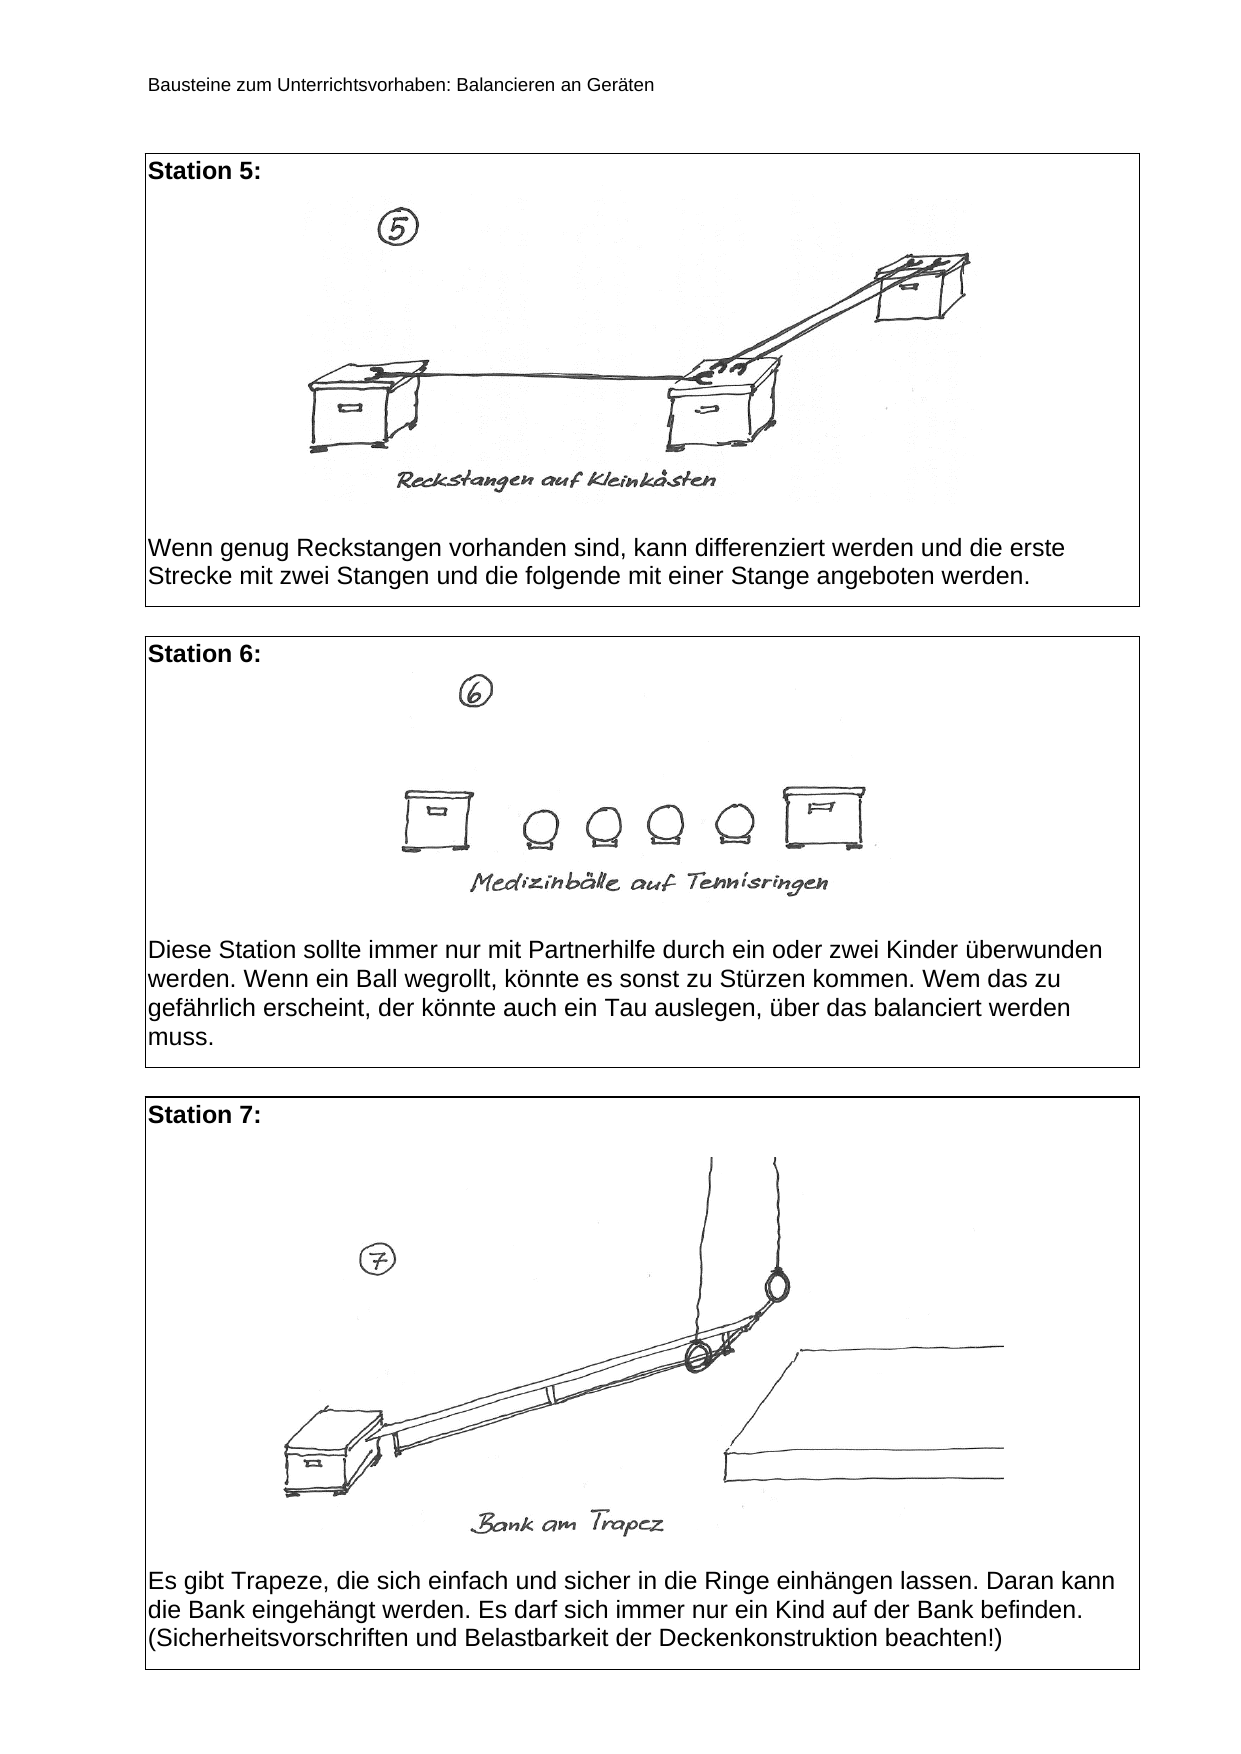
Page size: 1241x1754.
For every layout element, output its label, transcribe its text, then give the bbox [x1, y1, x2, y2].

text Diese Station sollte immer nur mit Partnerhilfe durch ein oder zwei Kinder überwunden werden. Wenn ein Ball wegrollt, könnte es sonst zu Stürzen kommen. Wem das zu gefährlich erscheint, der könnte auch ein Tau auslegen, über das balanciert werden muss. [148, 935, 1137, 1050]
picture [280, 1157, 1004, 1538]
text Station 6: [146, 637, 1139, 668]
picture [393, 668, 892, 907]
picture [301, 184, 984, 504]
text Station 7: [146, 1098, 1139, 1128]
text Station 5: [146, 154, 1139, 185]
text Es gibt Trapeze, die sich einfach und sicher in die Ringe einhängen lassen. Daran kann die Bank eingehängt werden. Es darf sich immer nur ein Kind auf der Bank befinden. (Sicherheitsvorschriften und Belastbarkeit der Deckenkonstruktion beachten!) [148, 1566, 1137, 1652]
text Wenn genug Reckstangen vorhanden sind, kann differenziert werden und die erste Strecke mit zwei Stangen und die folgende mit einer Stange angeboten werden. [148, 532, 1137, 590]
